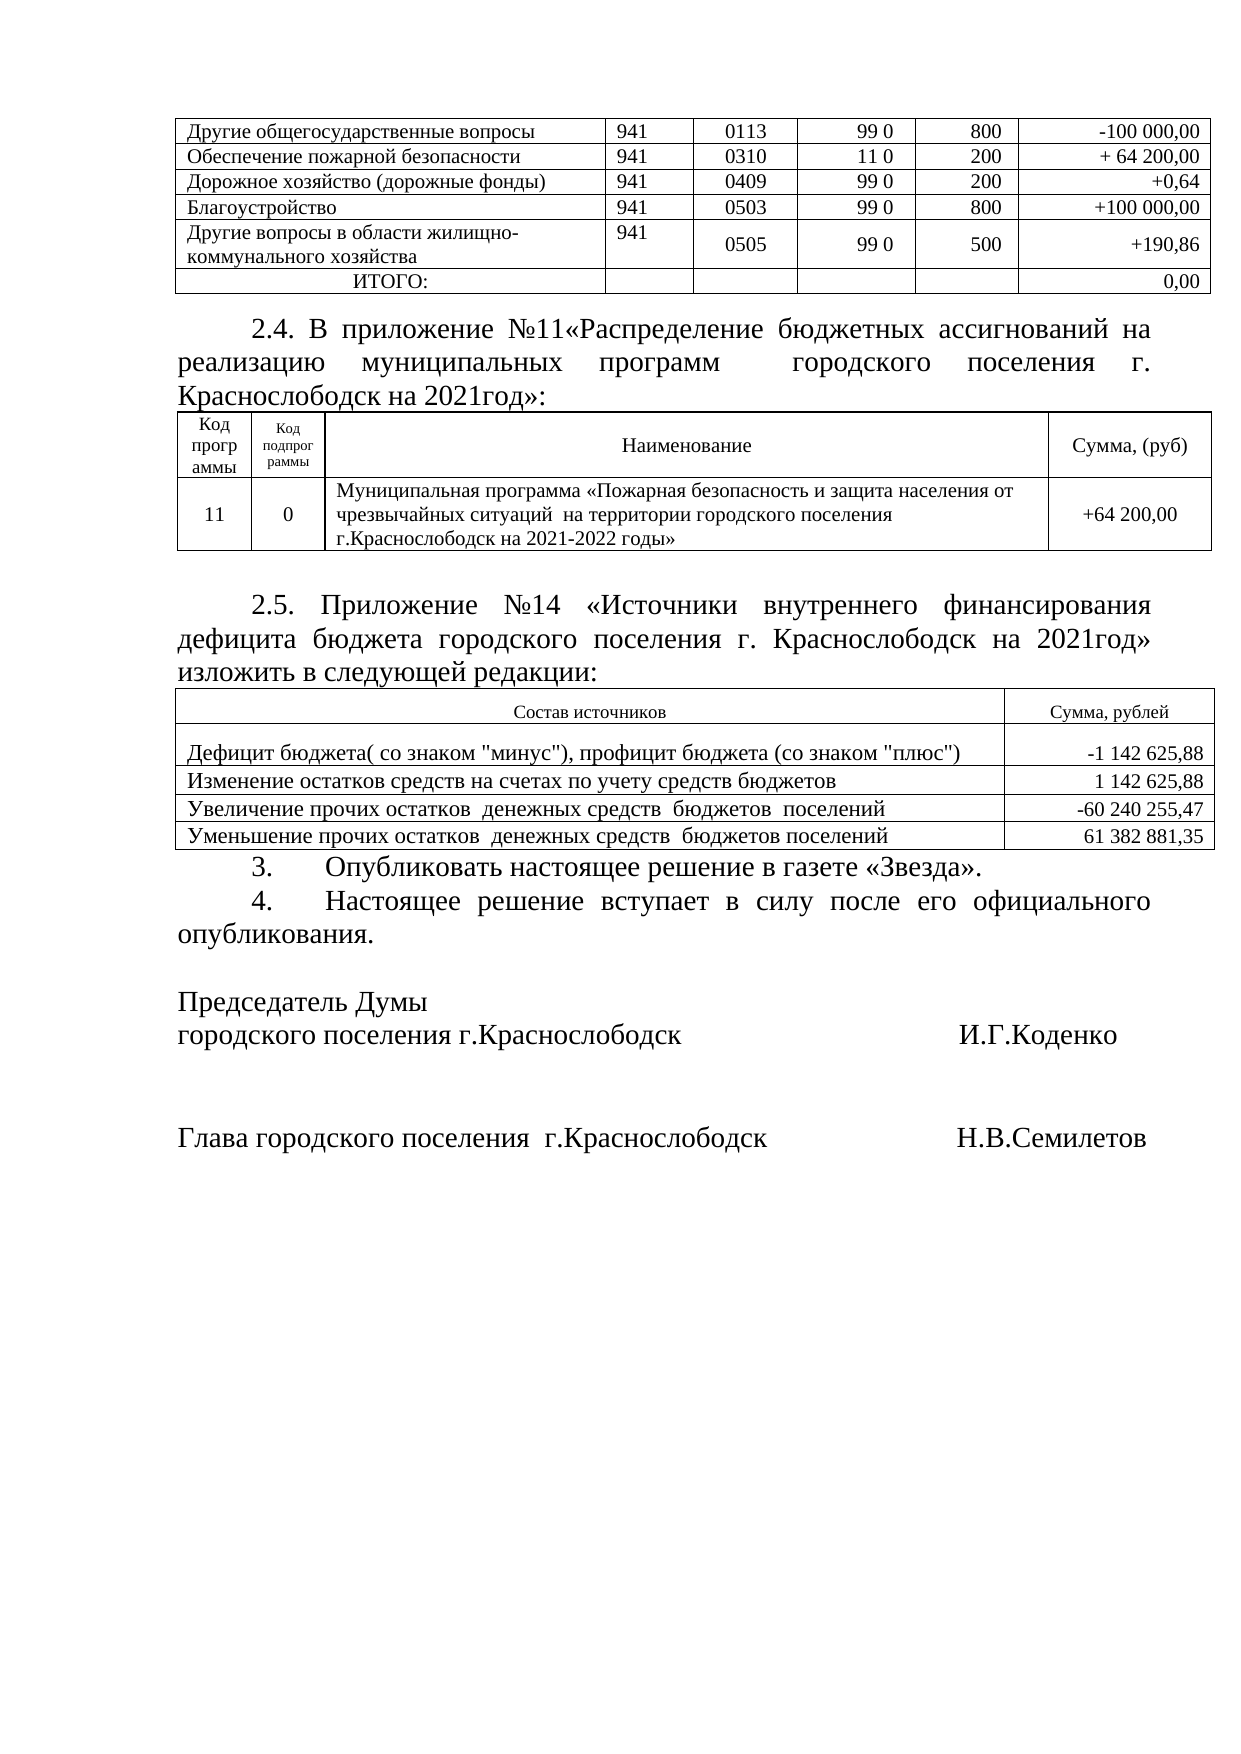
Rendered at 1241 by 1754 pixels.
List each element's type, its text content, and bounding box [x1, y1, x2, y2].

table_cell 0409 [694, 170, 797, 193]
table_cell 941 [606, 119, 693, 143]
table_cell Обеспечение пожарной безопасности [176, 144, 605, 168]
table_header Код подпрограммы [252, 413, 324, 477]
table_header Сумма, (руб) [1049, 413, 1211, 477]
table_cell 200 [916, 144, 1018, 168]
table_header Сумма, рублей [1005, 689, 1214, 723]
table_cell 0 [252, 478, 324, 550]
table_cell 800 [916, 119, 1018, 143]
table_header Наименование [326, 413, 1048, 477]
table_cell Дорожное хозяйство (дорожные фонды) [176, 170, 605, 193]
table_cell 0310 [694, 144, 797, 168]
table_cell Увеличение прочих остатков денежных средств бюджетов поселений [176, 795, 1004, 821]
table_cell 11 0 [798, 144, 915, 168]
table_cell 0113 [694, 119, 797, 143]
table_cell -100 000,00 [1019, 119, 1210, 143]
table_cell 941 [606, 144, 693, 168]
text городского поселения г.Краснослободск И.Г.Коденко [177, 1017, 1152, 1051]
text 2.5. Приложение №14 «Источники внутреннего финансирования дефицита бюджета городского поселения г. Краснослободск на 2021год» изложить в следующей редакции: [177, 587, 1152, 688]
table_cell ИТОГО: [176, 269, 605, 293]
table_cell [916, 269, 1018, 293]
text 4. Настоящее решение вступает в силу после его официального опубликования. [177, 883, 1152, 950]
table_cell -1 142 625,88 [1005, 724, 1214, 765]
table_cell + 64 200,00 [1019, 144, 1210, 168]
table_cell 99 0 [798, 170, 915, 193]
table_cell [798, 269, 915, 293]
table_cell +64 200,00 [1049, 478, 1211, 550]
table_cell 99 0 [798, 220, 915, 268]
table_cell [606, 269, 693, 293]
table_cell 941 [606, 195, 693, 219]
table_cell Благоустройство [176, 195, 605, 219]
table_cell +100 000,00 [1019, 195, 1210, 219]
table_cell 0505 [694, 220, 797, 268]
text Глава городского поселения г.Краснослободск Н.В.Семилетов [177, 1120, 1152, 1154]
table_header Состав источников [176, 689, 1004, 723]
table_cell 1 142 625,88 [1005, 766, 1214, 793]
table_cell Уменьшение прочих остатков денежных средств бюджетов поселений [176, 822, 1004, 848]
table_cell 11 [178, 478, 251, 550]
table_header Код программы [178, 413, 251, 477]
table_cell 200 [916, 170, 1018, 193]
table_cell 99 0 [798, 195, 915, 219]
table_cell 61 382 881,35 [1005, 822, 1214, 848]
table_cell Муниципальная программа «Пожарная безопасность и защита населения от чрезвычайных ситуаций на территории городского поселения г.Краснослободск на 2021-2022 годы» [326, 478, 1048, 550]
table_cell Изменение остатков средств на счетах по учету средств бюджетов [176, 766, 1004, 793]
text Председатель Думы [177, 984, 1152, 1017]
text 2.4. В приложение №11«Распределение бюджетных ассигнований на реализацию муниципальных программ городского поселения г. Краснослободск на 2021год»: [177, 311, 1152, 411]
table_cell 941 [606, 170, 693, 193]
table_cell 99 0 [798, 119, 915, 143]
table_cell Другие общегосударственные вопросы [176, 119, 605, 143]
table_cell +190,86 [1019, 220, 1210, 268]
table_cell [694, 269, 797, 293]
table_cell 941 [606, 220, 693, 268]
table_cell -60 240 255,47 [1005, 795, 1214, 821]
table_cell 0,00 [1019, 269, 1210, 293]
table_cell Другие вопросы в области жилищно-коммунального хозяйства [176, 220, 605, 268]
table_cell +0,64 [1019, 170, 1210, 193]
table_cell 500 [916, 220, 1018, 268]
table_cell 0503 [694, 195, 797, 219]
table_cell 800 [916, 195, 1018, 219]
text 3. Опубликовать настоящее решение в газете «Звезда». [177, 850, 1152, 883]
table_cell Дефицит бюджета( со знаком "минус"), профицит бюджета (со знаком "плюс") [176, 724, 1004, 765]
